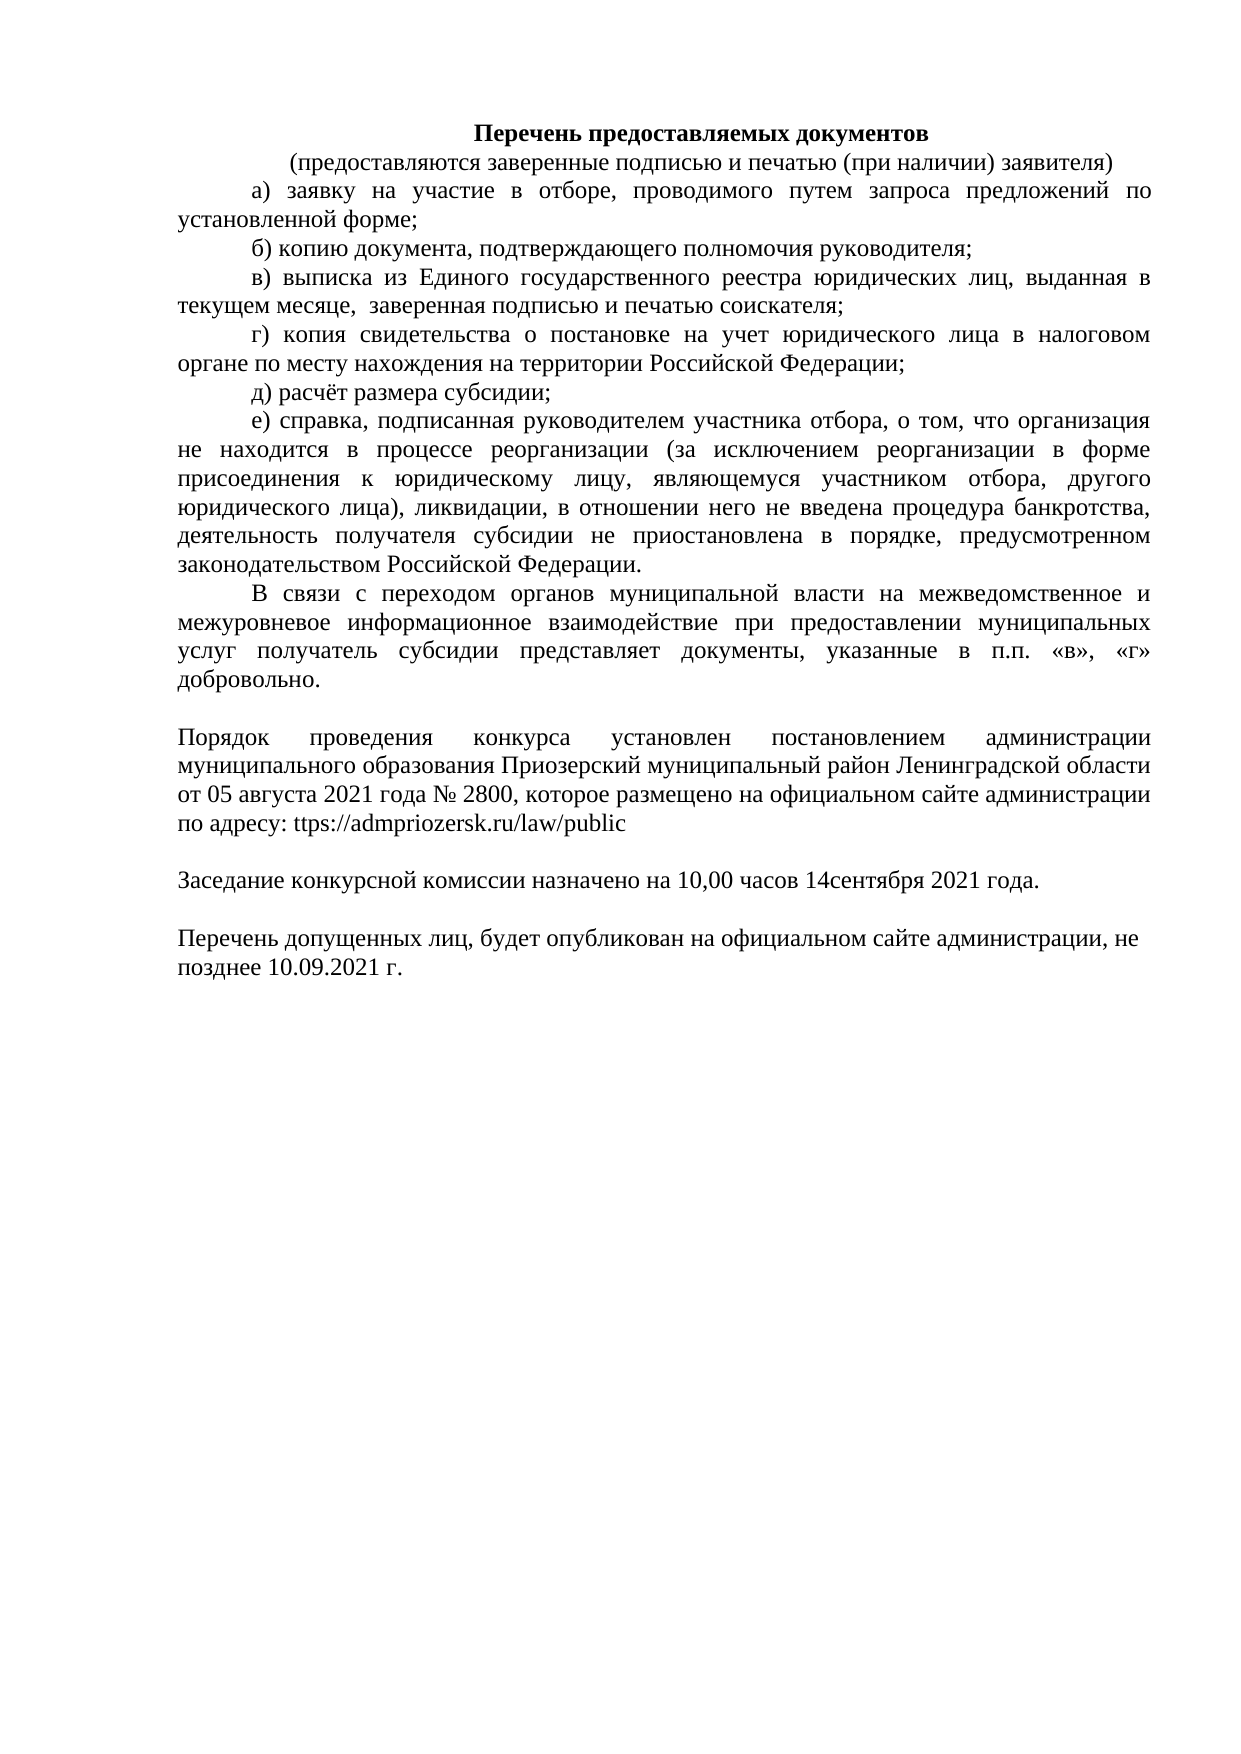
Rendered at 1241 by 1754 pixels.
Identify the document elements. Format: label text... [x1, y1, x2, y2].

text в) выписка из Единого государственного реестра юридических лиц, выданная в текущем месяце, заверенная подписью и печатью соискателя; [177, 262, 1152, 319]
text е) справка, подписанная руководителем участника отбора, о том, что организация не находится в процессе реорганизации (за исключением реорганизации в форме присоединения к юридическому лицу, являющемуся участником отбора, другого юридического лица), ликвидации, в отношении него не введена процедура банкротства, деятельность получателя субсидии не приостановлена в порядке, предусмотренном законодательством Российской Федерации. [177, 406, 1152, 578]
text (предоставляются заверенные подписью и печатью (при наличии) заявителя) [177, 147, 1152, 176]
text а) заявку на участие в отборе, проводимого путем запроса предложений по установленной форме; [177, 176, 1152, 233]
text г) копия свидетельства о постановке на учет юридического лица в налоговом органе по месту нахождения на территории Российской Федерации; [177, 319, 1152, 377]
text Перечень предоставляемых документов [177, 118, 1152, 147]
text б) копию документа, подтверждающего полномочия руководителя; [177, 233, 1152, 262]
text В связи с переходом органов муниципальной власти на межведомственное и межуровневое информационное взаимодействие при предоставлении муниципальных услуг получатель субсидии представляет документы, указанные в п.п. «в», «г» добровольно. [177, 578, 1152, 693]
text Заседание конкурсной комиссии назначено на 10,00 часов 14сентября 2021 года. [177, 866, 1152, 894]
text д) расчёт размера субсидии; [177, 377, 1152, 406]
text Перечень допущенных лиц, будет опубликован на официальном сайте администрации, не позднее 10.09.2021 г. [177, 923, 1152, 981]
text Порядок проведения конкурса установлен постановлением администрации муниципального образования Приозерский муниципальный район Ленинградской области от 05 августа 2021 года № 2800, которое размещено на официальном сайте администрации по адресу: ttps://admpriozersk.ru/law/public [177, 722, 1152, 837]
